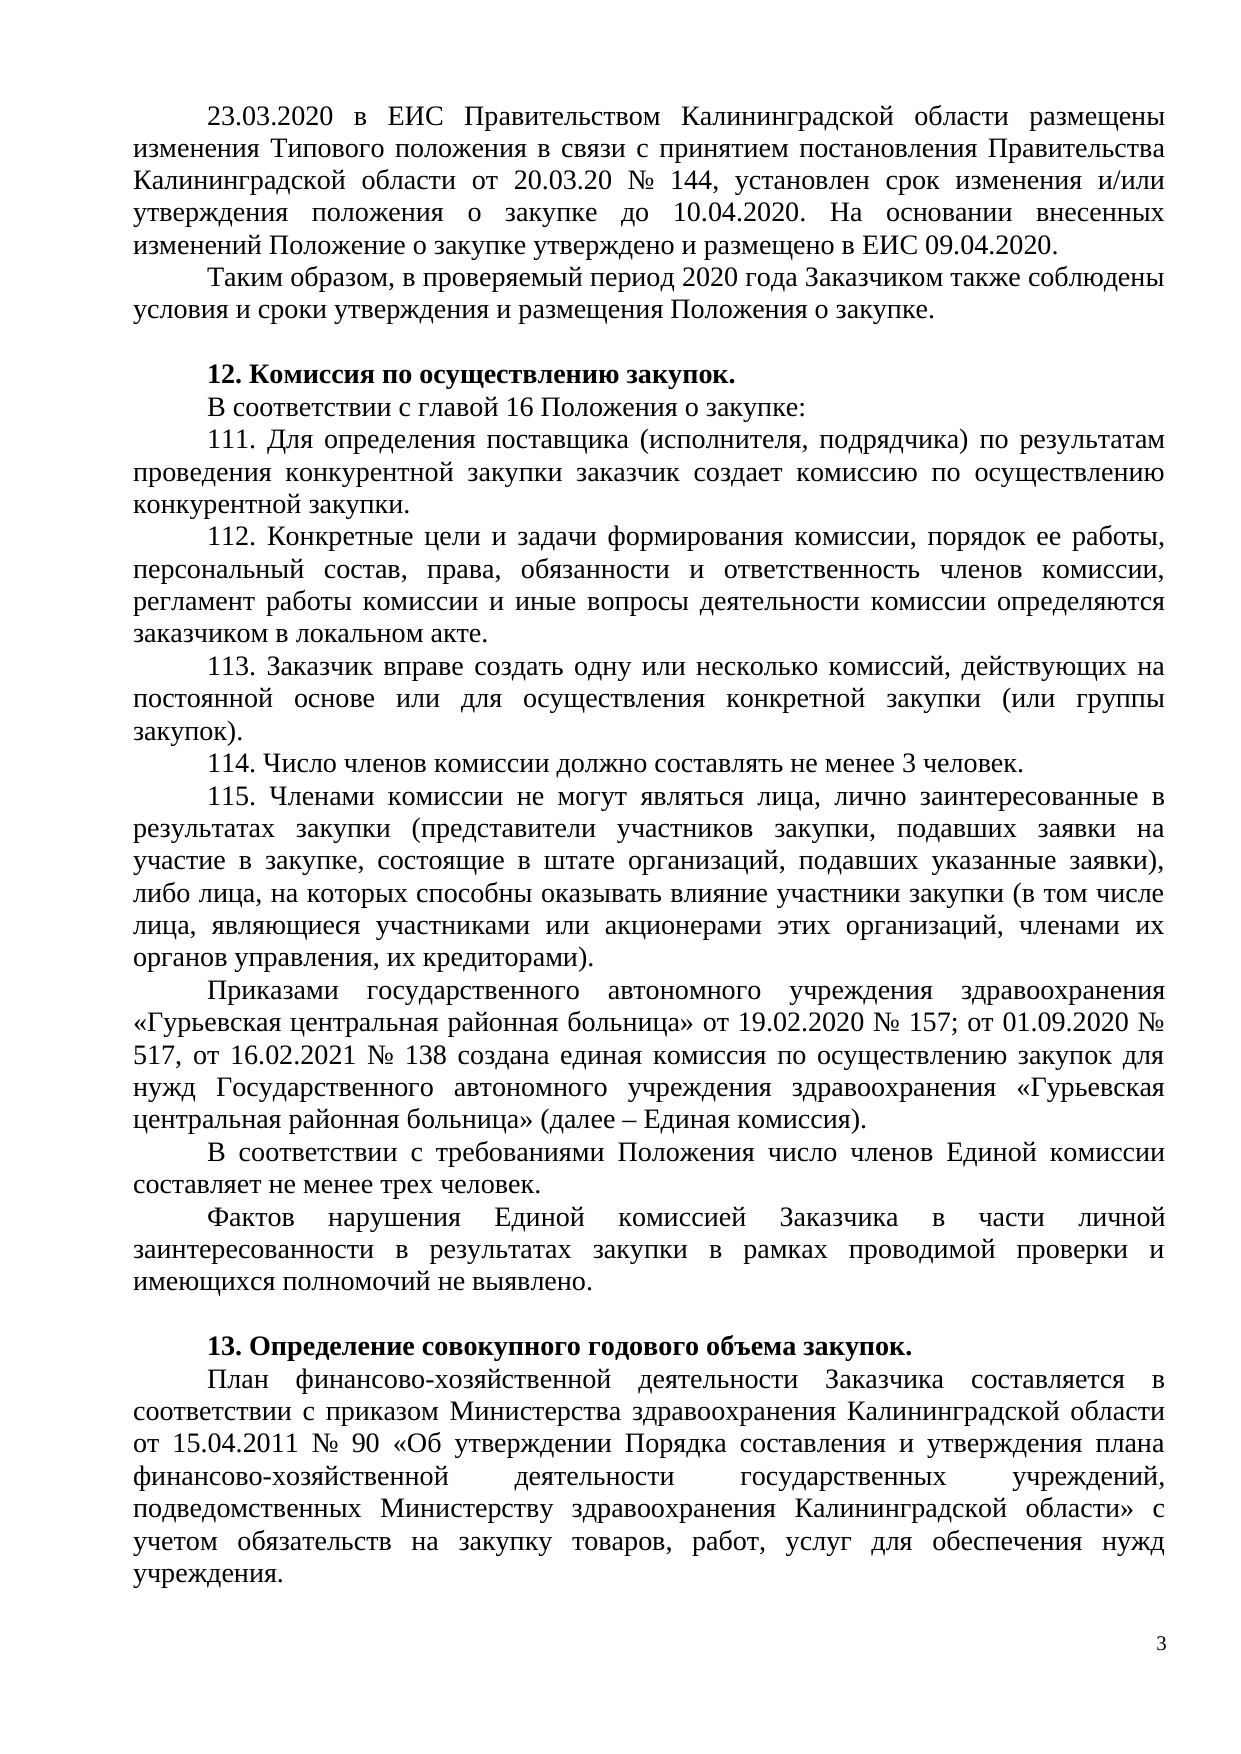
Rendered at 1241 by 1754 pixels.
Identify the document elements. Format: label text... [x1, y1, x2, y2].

text 112. Конкретные цели и задачи формирования комиссии, порядок ее работы, персональный состав, права, обязанности и ответственность членов комиссии, регламент работы комиссии и иные вопросы деятельности комиссии определяются заказчиком в локальном акте. [133, 519, 1166, 649]
text 13. Определение совокупного годового объема закупок. [133, 1329, 1166, 1362]
text Таким образом, в проверяемый период 2020 года Заказчиком также соблюдены условия и сроки утверждения и размещения Положения о закупке. [133, 261, 1166, 325]
text Фактов нарушения Единой комиссией Заказчика в части личной заинтересованности в результатах закупки в рамках проводимой проверки и имеющихся полномочий не выявлено. [133, 1200, 1166, 1297]
text 23.03.2020 в ЕИС Правительством Калининградской области размещены изменения Типового положения в связи с принятием постановления Правительства Калининградской области от 20.03.20 № 144, установлен срок изменения и/или утверждения положения о закупке до 10.04.2020. На основании внесенных изменений Положение о закупке утверждено и размещено в ЕИС 09.04.2020. [133, 99, 1166, 261]
text В соответствии с главой 16 Положения о закупке: [133, 390, 1166, 422]
text 111. Для определения поставщика (исполнителя, подрядчика) по результатам проведения конкурентной закупки заказчик создает комиссию по осуществлению конкурентной закупки. [133, 422, 1166, 519]
text В соответствии с требованиями Положения число членов Единой комиссии составляет не менее трех человек. [133, 1135, 1166, 1200]
text 114. Число членов комиссии должно составлять не менее 3 человек. [133, 746, 1166, 778]
text План финансово-хозяйственной деятельности Заказчика составляется в соответствии с приказом Министерства здравоохранения Калининградской области от 15.04.2011 № 90 «Об утверждении Порядка составления и утверждения плана финансово-хозяйственной деятельности государственных учреждений, подведомственных Министерству здравоохранения Калининградской области» с учетом обязательств на закупку товаров, работ, услуг для обеспечения нужд учреждения. [133, 1362, 1166, 1588]
text 12. Комиссия по осуществлению закупок. [133, 357, 1166, 390]
text 115. Членами комиссии не могут являться лица, лично заинтересованные в результатах закупки (представители участников закупки, подавших заявки на участие в закупке, состоящие в штате организаций, подавших указанные заявки), либо лица, на которых способны оказывать влияние участники закупки (в том числе лица, являющиеся участниками или акционерами этих организаций, членами их органов управления, их кредиторами). [133, 778, 1166, 973]
text 113. Заказчик вправе создать одну или несколько комиссий, действующих на постоянной основе или для осуществления конкретной закупки (или группы закупок). [133, 649, 1166, 746]
text Приказами государственного автономного учреждения здравоохранения «Гурьевская центральная районная больница» от 19.02.2020 № 157; от 01.09.2020 № 517, от 16.02.2021 № 138 создана единая комиссия по осуществлению закупок для нужд Государственного автономного учреждения здравоохранения «Гурьевская центральная районная больница» (далее – Единая комиссия). [133, 973, 1166, 1135]
